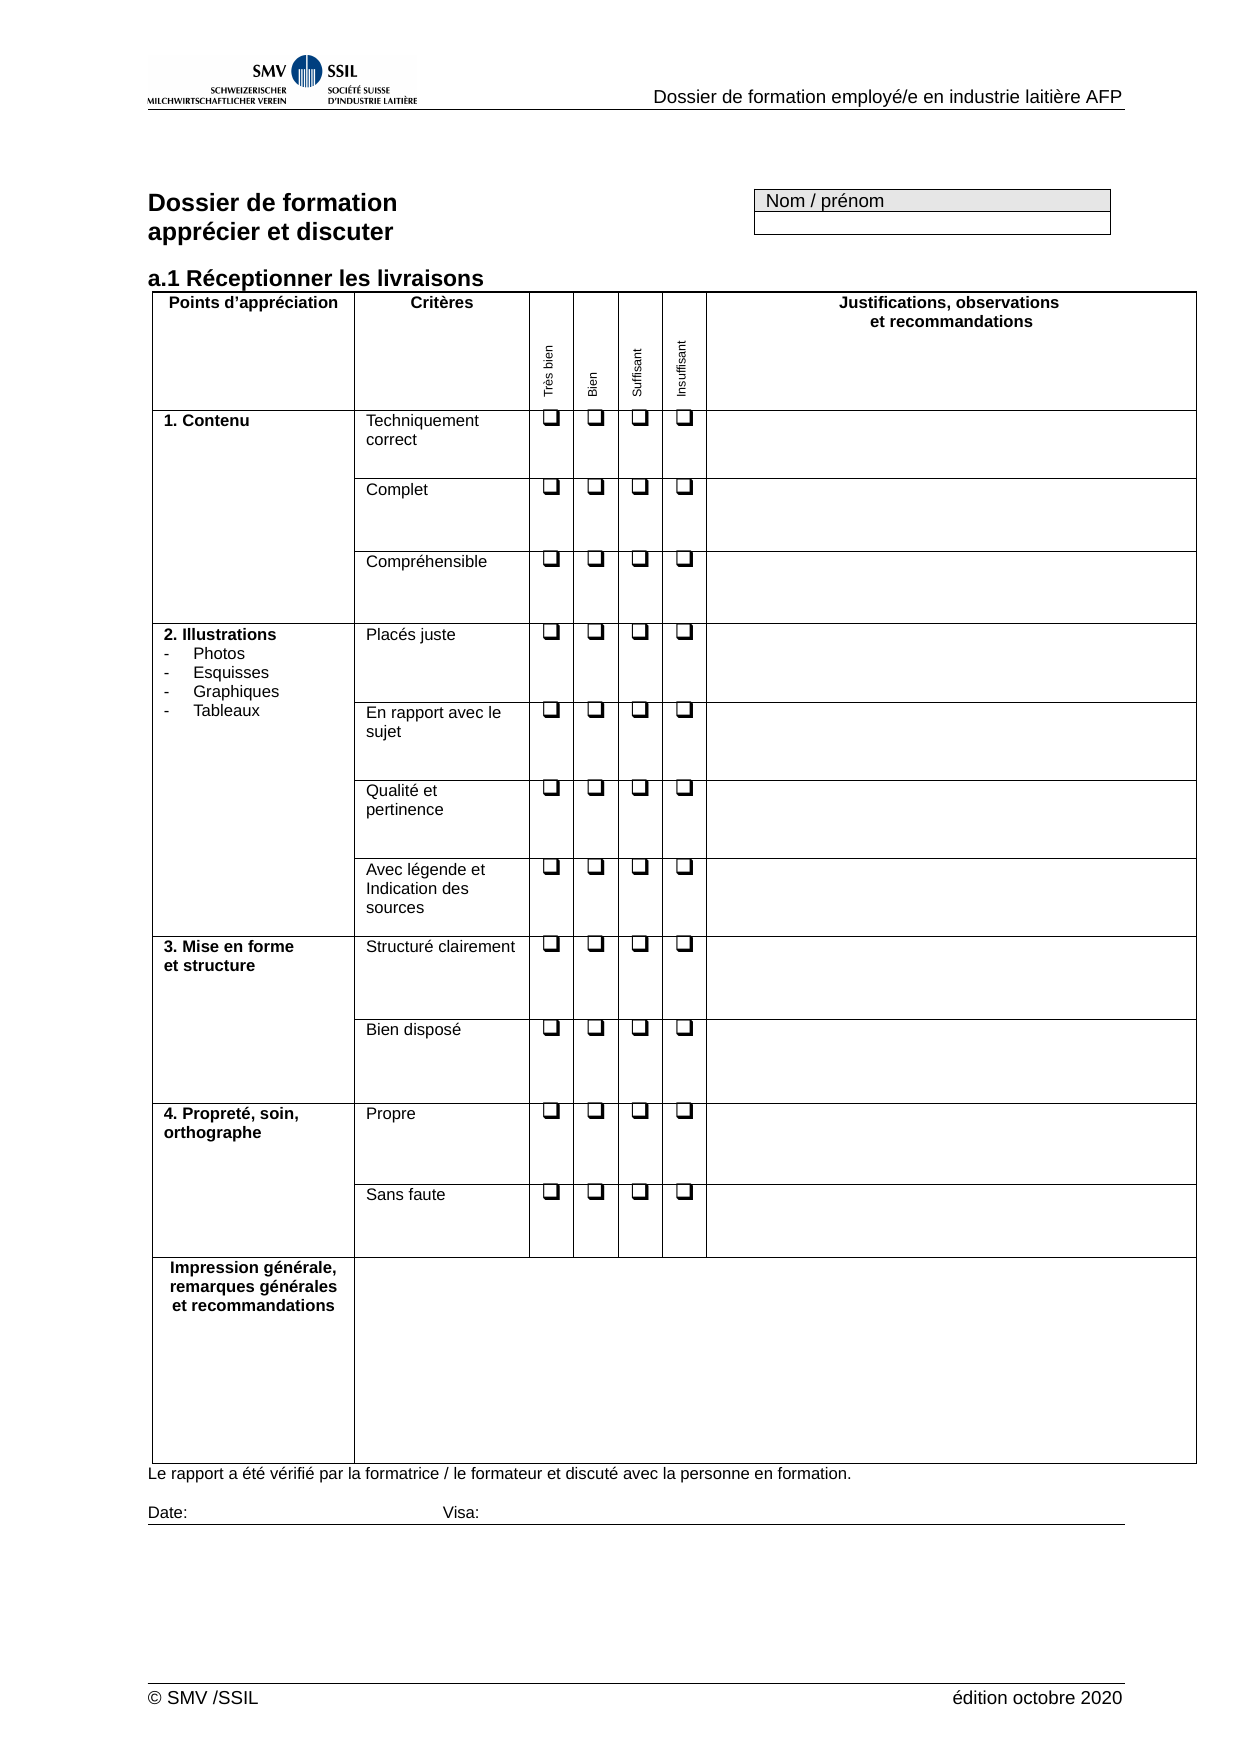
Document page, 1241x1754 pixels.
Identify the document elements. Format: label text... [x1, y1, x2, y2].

table_cell [619, 703, 662, 780]
table_cell [530, 781, 573, 858]
table_cell [663, 1104, 706, 1184]
table_cell Techniquement correct [355, 411, 529, 478]
text Le rapport a été vérifié par la formatrice / le formateur et discuté avec la personne en formation. [148, 1464, 1125, 1483]
picture [147, 55, 417, 104]
table_cell [574, 552, 618, 623]
table_cell [574, 1185, 618, 1257]
table_cell [574, 1104, 618, 1184]
table_cell [707, 1185, 1196, 1257]
table_cell [574, 859, 618, 936]
table_cell [619, 479, 662, 551]
table_cell [619, 859, 662, 936]
table_cell [530, 624, 573, 702]
table_cell [663, 781, 706, 858]
table_cell [663, 411, 706, 478]
table_cell [530, 552, 573, 623]
table_header Justifications, observations et recommandations [707, 293, 1196, 409]
table_cell [707, 552, 1196, 623]
table_cell [574, 703, 618, 780]
table_cell 1. Contenu [153, 411, 354, 623]
table_header Points d’appréciation [153, 293, 354, 409]
table_cell [663, 1020, 706, 1103]
table_cell [574, 479, 618, 551]
table_cell [619, 411, 662, 478]
table_cell [530, 1020, 573, 1103]
text Date: Visa: [148, 1502, 1125, 1524]
table_header Suffisant [619, 293, 662, 409]
table_cell [619, 1185, 662, 1257]
table_cell [707, 859, 1196, 936]
table_cell [707, 624, 1196, 702]
table_cell [530, 703, 573, 780]
table_cell [530, 937, 573, 1019]
table_cell [619, 781, 662, 858]
table_cell [707, 411, 1196, 478]
table_cell Sans faute [355, 1185, 529, 1257]
table_cell 4. Propreté, soin, orthographe [153, 1104, 354, 1257]
table_cell [619, 937, 662, 1019]
table_cell [619, 1020, 662, 1103]
table_cell Complet [355, 479, 529, 551]
table_cell Propre [355, 1104, 529, 1184]
table_cell [707, 1104, 1196, 1184]
table_cell [707, 937, 1196, 1019]
table_cell [530, 859, 573, 936]
table_cell Bien disposé [355, 1020, 529, 1103]
table_cell [707, 479, 1196, 551]
table_header Très bien [530, 293, 573, 409]
table_cell [663, 552, 706, 623]
table_cell Placés juste [355, 624, 529, 702]
table_cell [619, 624, 662, 702]
table_cell Structuré clairement [355, 937, 529, 1019]
table_cell [663, 703, 706, 780]
table_cell [574, 1020, 618, 1103]
table_cell [530, 411, 573, 478]
table_cell [707, 1020, 1196, 1103]
table_cell [574, 411, 618, 478]
table_header Critères [355, 293, 529, 409]
table_cell [530, 1185, 573, 1257]
table_cell [663, 859, 706, 936]
table_cell [663, 1185, 706, 1257]
table_cell Avec légende et Indication des sources [355, 859, 529, 936]
table_cell [355, 1258, 1196, 1463]
text a.1 Réceptionner les livraisons [148, 265, 1125, 291]
table_cell [619, 552, 662, 623]
table_cell [663, 479, 706, 551]
table_cell 3. Mise en forme et structure [153, 937, 354, 1103]
table_cell [530, 1104, 573, 1184]
table_header Nom / prénom [755, 190, 1110, 211]
table_cell [755, 212, 1110, 234]
table_cell [574, 624, 618, 702]
table_cell Compréhensible [355, 552, 529, 623]
table_cell Impression générale, remarques générales et recommandations [153, 1258, 354, 1463]
text Dossier de formation apprécier et discuter [148, 188, 1125, 246]
table_cell Qualité et pertinence [355, 781, 529, 858]
table_cell [530, 479, 573, 551]
table_cell 2. Illustrations Photos Esquisses Graphiques Tableaux [153, 624, 354, 936]
table_cell [663, 937, 706, 1019]
table_cell [619, 1104, 662, 1184]
table_header Bien [574, 293, 618, 409]
table_cell [574, 937, 618, 1019]
table_cell En rapport avec le sujet [355, 703, 529, 780]
table_cell [707, 781, 1196, 858]
table_cell [574, 781, 618, 858]
table_cell [663, 624, 706, 702]
table_cell [707, 703, 1196, 780]
table_header Insuffisant [663, 293, 706, 409]
